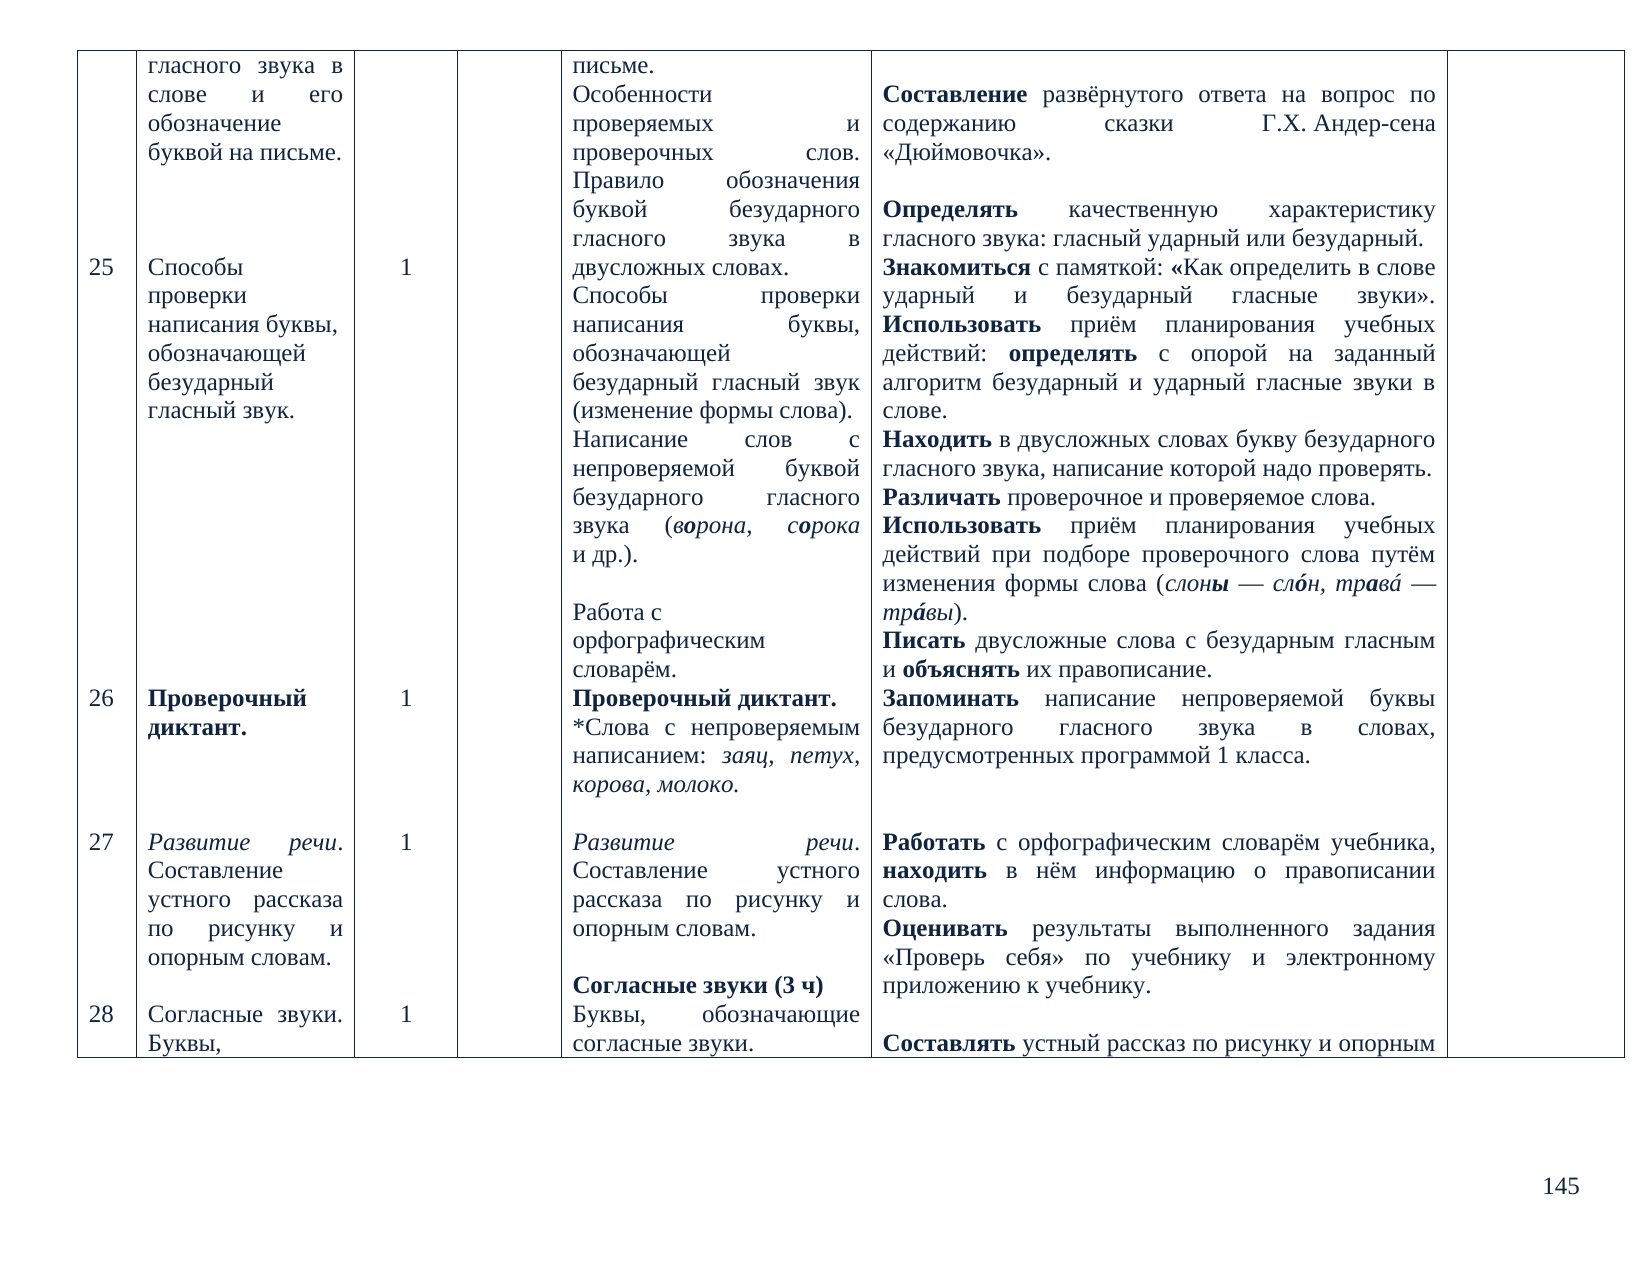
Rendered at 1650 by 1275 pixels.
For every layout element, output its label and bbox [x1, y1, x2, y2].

table_cell [78, 51, 136, 1057]
table_cell [1448, 51, 1624, 1057]
table_cell [872, 51, 1447, 1057]
table_cell [458, 51, 561, 1057]
table_cell [355, 51, 457, 1057]
table_cell [562, 51, 871, 1057]
table_cell [137, 51, 354, 1057]
